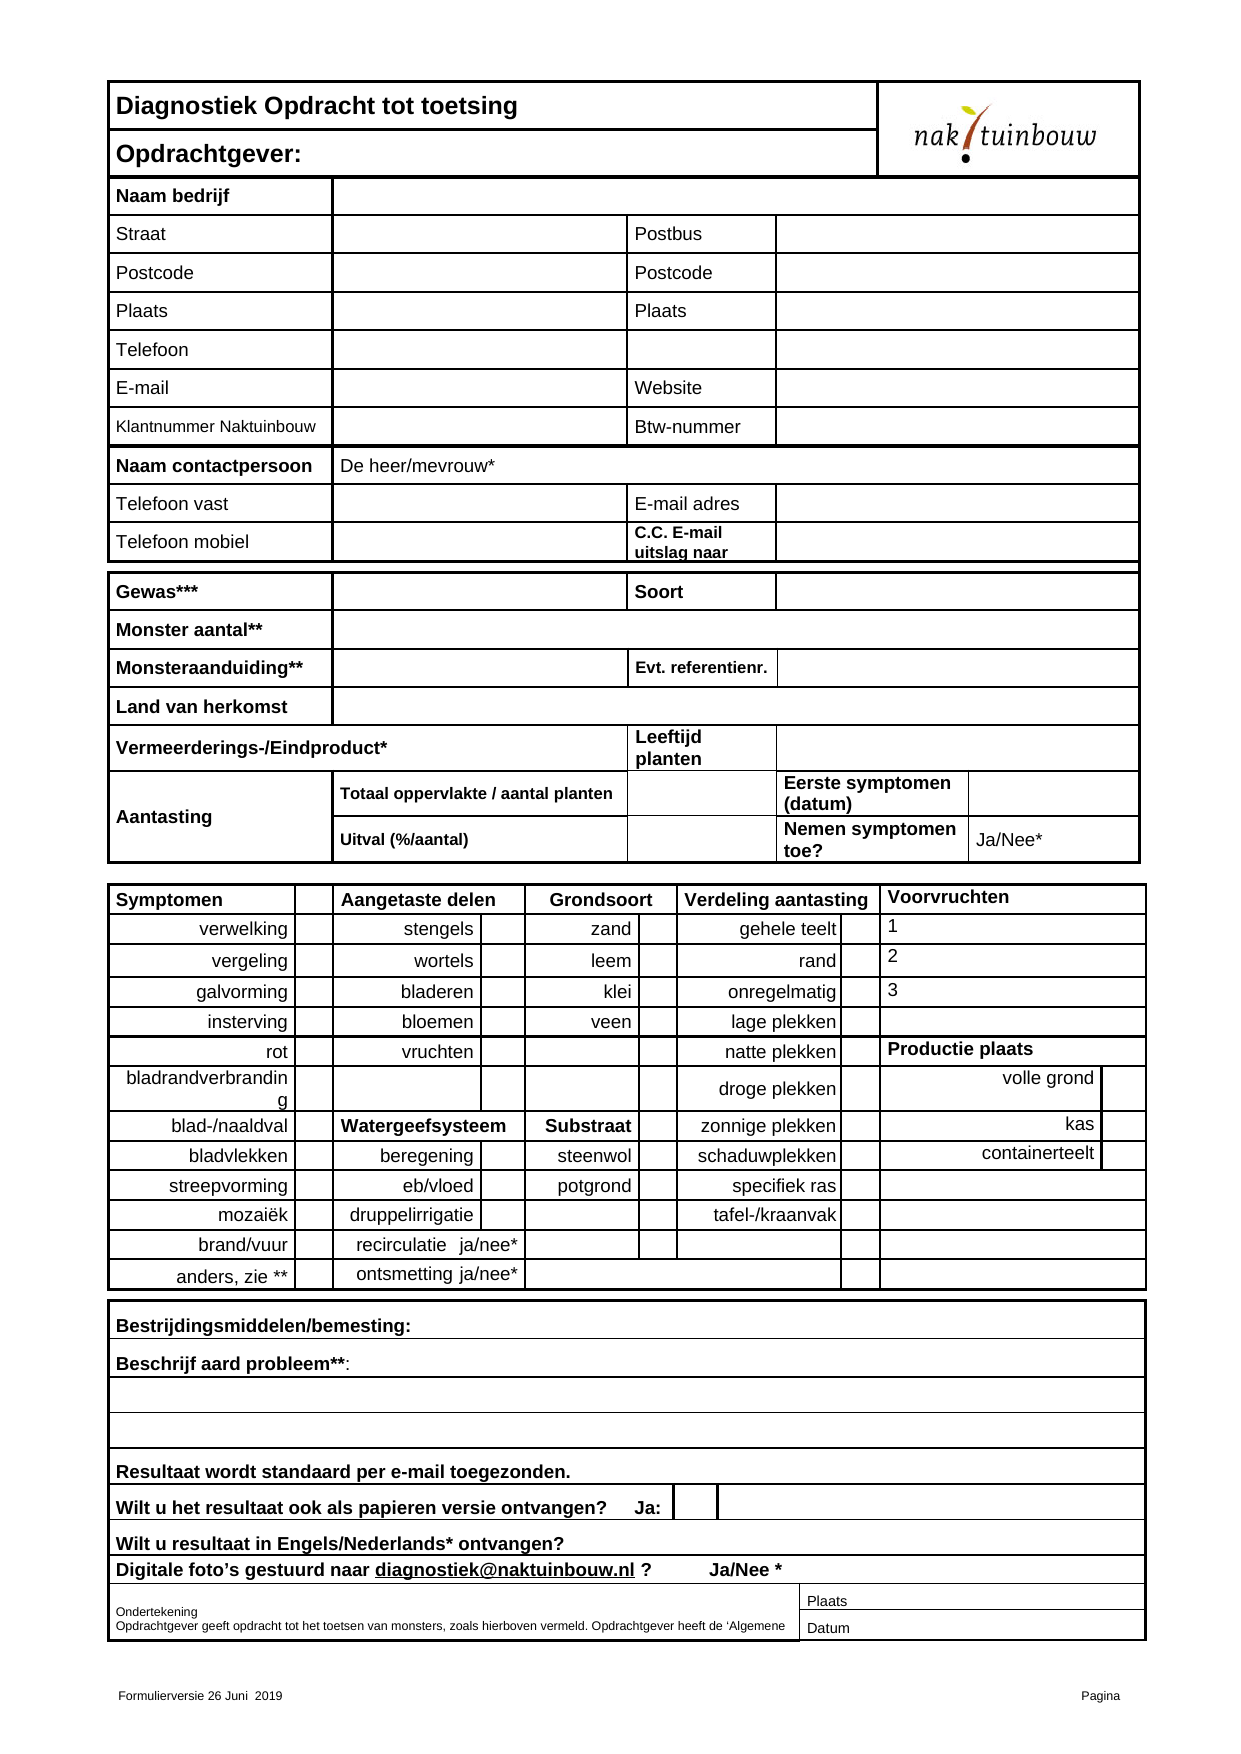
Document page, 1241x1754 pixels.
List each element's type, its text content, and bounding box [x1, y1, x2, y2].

table_cell [334, 216, 626, 252]
table_cell Ja/Nee* [969, 817, 1138, 861]
table_cell bloemen [334, 1008, 480, 1035]
table_cell [526, 1038, 638, 1065]
table_cell [842, 945, 879, 976]
table_cell Plaats [110, 293, 331, 329]
table_cell natte plekken [678, 1038, 840, 1065]
table_cell wortels [334, 945, 480, 976]
table_cell [675, 1485, 716, 1518]
table_cell [640, 1142, 676, 1169]
table_cell Eerste symptomen (datum) [777, 772, 968, 815]
table_cell potgrond [526, 1171, 638, 1199]
table_cell eb/vloed [334, 1171, 480, 1199]
table_cell [881, 1231, 1145, 1258]
table_cell Soort [628, 574, 775, 609]
table_cell [640, 1008, 676, 1035]
table_cell Telefoon mobiel [110, 523, 331, 560]
table_cell tafel-/kraanvak [678, 1201, 840, 1228]
table_cell [777, 370, 1138, 406]
table_cell Resultaat wordt standaard per e-mail toegezonden. [110, 1449, 1144, 1483]
table_cell kas [881, 1112, 1100, 1140]
table_cell insterving [110, 1008, 294, 1035]
table_cell [334, 179, 1138, 214]
table_cell [334, 370, 626, 406]
table_cell Plaats [628, 293, 775, 329]
table_cell Telefoon vast [110, 485, 331, 521]
table_cell [777, 523, 1138, 560]
table_cell [296, 915, 332, 942]
table_cell [1103, 1142, 1145, 1169]
table_cell [640, 915, 676, 942]
table_header Aangetaste delen [334, 886, 524, 913]
table_cell [334, 688, 1138, 724]
table_cell Vermeerderings-/Eindproduct* [110, 726, 627, 769]
table_cell [108, 563, 1138, 571]
table_cell specifiek ras [678, 1171, 840, 1199]
table_cell [334, 293, 626, 329]
table_cell 3 [881, 978, 1145, 1006]
table_cell Naam contactpersoon [110, 448, 331, 483]
table_cell [110, 1378, 1144, 1412]
table_cell rand [678, 945, 840, 976]
table_cell Ja: [627, 1485, 672, 1518]
table_cell Wilt u het resultaat ook als papieren versie ontvangen? [110, 1485, 627, 1518]
table_cell [1103, 1112, 1145, 1140]
table_cell [334, 254, 626, 291]
table_cell Watergeefsysteem [334, 1112, 524, 1140]
table_cell containerteelt [881, 1142, 1100, 1169]
table_cell [526, 1231, 638, 1258]
table_cell [526, 1067, 638, 1110]
table_cell Naam bedrijf [110, 179, 331, 214]
table_cell verwelking [110, 915, 294, 942]
table_cell Beschrijf aard probleem**: [110, 1339, 1144, 1376]
table_cell [296, 1038, 332, 1065]
table_header [296, 886, 332, 913]
table_cell [148, 1291, 1146, 1299]
table_cell [842, 1201, 879, 1228]
table_cell [334, 574, 626, 609]
table_cell klei [526, 978, 638, 1006]
table_header Voorvruchten [881, 886, 1145, 913]
table_cell Monster aantal** [110, 611, 331, 648]
table_cell [296, 978, 332, 1006]
table_cell zand [526, 915, 638, 942]
table_cell [628, 771, 776, 815]
table_cell [777, 726, 1138, 769]
table_cell [482, 1201, 524, 1228]
table_cell [640, 1038, 676, 1065]
table_cell E-mail adres [628, 485, 775, 521]
table_cell [482, 1171, 524, 1199]
table_cell Datum [800, 1610, 1144, 1639]
table_cell [881, 1171, 1145, 1199]
table_cell Leeftijd planten [628, 726, 776, 769]
table_cell Postcode [628, 254, 775, 291]
table_cell [640, 945, 676, 976]
table_cell Klantnummer Naktuinbouw [110, 408, 331, 444]
table_cell rot [110, 1038, 294, 1065]
table_cell Evt. referentienr. [629, 650, 777, 686]
table_cell [640, 978, 676, 1006]
table_cell [482, 1008, 524, 1035]
table_cell [777, 254, 1138, 291]
table_cell [969, 772, 1138, 815]
table_cell [296, 1260, 332, 1288]
picture [902, 89, 1115, 169]
table_cell [296, 1201, 332, 1228]
table_header Grondsoort [526, 886, 676, 913]
table_cell [640, 1201, 676, 1228]
table_cell blad-/naaldval [110, 1112, 294, 1140]
table_cell [640, 1112, 676, 1140]
table_cell [777, 216, 1138, 252]
table_cell [881, 1008, 1145, 1035]
table_cell Btw-nummer [628, 408, 775, 444]
table_cell volle grond [881, 1067, 1100, 1110]
table_cell [526, 1260, 840, 1288]
table_cell [296, 945, 332, 976]
table_cell [777, 574, 1138, 609]
table_cell [640, 1231, 676, 1258]
table_cell E-mail [110, 370, 331, 406]
table_cell Totaal oppervlakte / aantal planten [334, 772, 627, 815]
table_cell [842, 1231, 879, 1258]
table_cell galvorming [110, 978, 294, 1006]
table_cell [881, 1260, 1145, 1288]
table_cell stengels [334, 915, 480, 942]
table_cell 1 [881, 915, 1145, 942]
table_cell [296, 1231, 332, 1258]
table_cell vergeling [110, 945, 294, 976]
table_cell [842, 1142, 879, 1169]
table_cell [640, 1171, 676, 1199]
table_cell veen [526, 1008, 638, 1035]
table_cell Straat [110, 216, 331, 252]
table_cell beregening [334, 1142, 480, 1169]
table_cell [842, 978, 879, 1006]
table_cell Productie plaats [881, 1038, 1145, 1065]
table_cell ontsmetting ja/nee* [334, 1260, 524, 1288]
table_cell bladvlekken [110, 1142, 294, 1169]
table_cell [628, 816, 776, 861]
table_cell [482, 1067, 524, 1110]
table_cell [108, 1291, 148, 1299]
table_cell Digitale foto’s gestuurd naar diagnostiek@naktuinbouw.nl ? Ja/Nee * [110, 1556, 1144, 1583]
table_cell [296, 1008, 332, 1035]
table_cell [482, 945, 524, 976]
table_cell Postcode [110, 254, 331, 291]
table_cell [678, 1231, 840, 1258]
table_cell [296, 1171, 332, 1199]
table_cell mozaiëk [110, 1201, 294, 1228]
table_cell Uitval (%/aantal) [334, 817, 627, 861]
table_cell [526, 1201, 638, 1228]
table_cell [482, 1038, 524, 1065]
table_cell [842, 1038, 879, 1065]
table_cell Monsteraanduiding** [110, 650, 331, 686]
table_cell recirculatie ja/nee* [334, 1231, 524, 1258]
table_cell druppelirrigatie [334, 1201, 480, 1228]
table_cell 2 [881, 945, 1145, 976]
table_cell zonnige plekken [678, 1112, 840, 1140]
table_cell [482, 1142, 524, 1169]
table_cell leem [526, 945, 638, 976]
table_cell Postbus [628, 216, 775, 252]
table_header Verdeling aantasting [678, 886, 879, 913]
table_cell [334, 611, 1138, 648]
table_cell brand/vuur [110, 1231, 294, 1258]
table_header Opdracht tot toetsing [110, 83, 876, 128]
table_cell Opdrachtgever: [110, 131, 876, 175]
table_cell gehele teelt [678, 915, 840, 942]
table_cell [719, 1485, 1144, 1518]
table_cell C.C. E-mail uitslag naar [628, 523, 775, 560]
table_cell [334, 1067, 480, 1110]
table_cell vruchten [334, 1038, 480, 1065]
table_cell [1103, 1067, 1145, 1110]
table_cell Telefoon [110, 331, 331, 367]
table_cell [110, 1413, 1144, 1447]
table_cell [777, 331, 1138, 367]
table_cell [777, 408, 1138, 444]
table_cell [777, 293, 1138, 329]
table_cell lage plekken [678, 1008, 840, 1035]
table_cell anders, zie ** [110, 1260, 294, 1288]
table_cell Plaats [800, 1584, 1144, 1608]
table_cell [334, 523, 626, 560]
table_cell Bestrijdingsmiddelen/bemesting: [110, 1302, 1144, 1338]
table_cell [482, 915, 524, 942]
table_cell [842, 1067, 879, 1110]
table_cell [334, 650, 627, 686]
table_cell Aantasting [110, 772, 331, 861]
table_cell [628, 331, 775, 367]
table_cell [842, 1112, 879, 1140]
table_cell [777, 485, 1138, 521]
table_cell [881, 1201, 1145, 1228]
table_cell Land van herkomst [110, 688, 331, 724]
table_cell De heer/mevrouw* [334, 448, 1138, 483]
table_cell [842, 1260, 879, 1288]
table_cell streepvorming [110, 1171, 294, 1199]
table_cell [296, 1112, 332, 1140]
table_cell [334, 485, 626, 521]
table_cell steenwol [526, 1142, 638, 1169]
table_cell Wilt u resultaat in Engels/Nederlands* ontvangen? [110, 1520, 1144, 1554]
table_cell droge plekken [678, 1067, 840, 1110]
table_cell [640, 1067, 676, 1110]
table_cell onregelmatig [678, 978, 840, 1006]
table_cell Gewas*** [110, 574, 331, 609]
table_cell Nemen symptomen toe? [777, 817, 968, 861]
table_cell [842, 915, 879, 942]
table_cell Website [628, 370, 775, 406]
table_cell [334, 331, 626, 367]
table_header [879, 83, 1138, 175]
table_cell bladrandverbranding [110, 1067, 294, 1110]
table_cell Substraat [526, 1112, 638, 1140]
table_cell bladeren [334, 978, 480, 1006]
table_cell [296, 1142, 332, 1169]
table_cell [296, 1067, 332, 1110]
table_cell schaduwplekken [678, 1142, 840, 1169]
table_cell [334, 408, 626, 444]
table_cell [842, 1008, 879, 1035]
table_cell [842, 1171, 879, 1199]
table_header Symptomen [110, 886, 294, 913]
table_cell [482, 978, 524, 1006]
table_cell [778, 650, 1138, 686]
table_cell Ondertekening Opdrachtgever geeft opdracht tot het toetsen van monsters, zoals hierboven vermeld. Opdrachtgever heeft de ‘Algemene Voorwaarden voor de levering van diensten en uitvoering van opdrachten[1] gelezen en akkoord bevonden. 1zie: www.naktuinbouw.nl/service/algemene-voorwaarden [110, 1584, 799, 1639]
